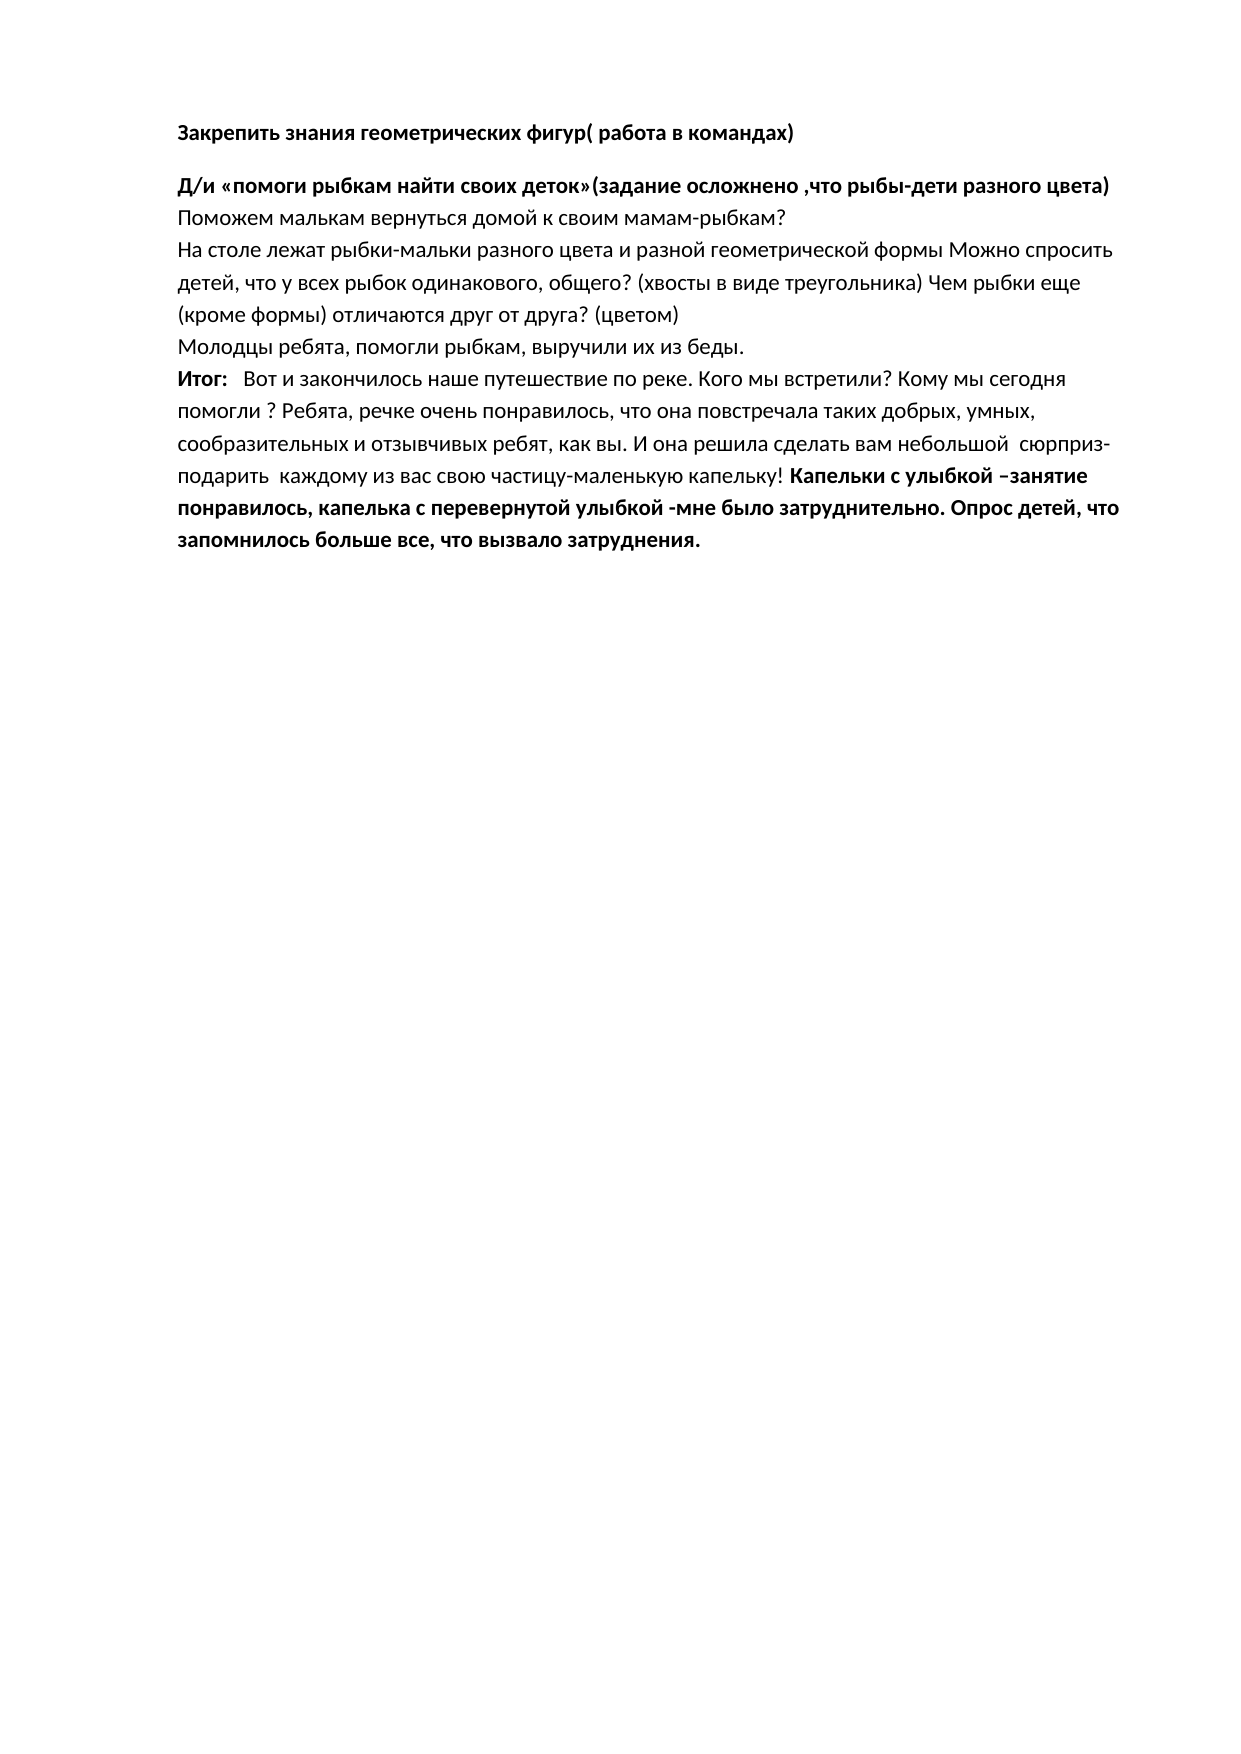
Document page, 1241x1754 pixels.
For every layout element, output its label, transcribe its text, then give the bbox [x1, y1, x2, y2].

text Д/и «помоги рыбкам найти своих деток»(задание осложнено ,что рыбы-дети разного цвета) Поможем малькам вернуться домой к своим мамам-рыбкам? На столе лежат рыбки-мальки разного цвета и разной геометрической формы Можно спросить детей, что у всех рыбок одинакового, общего? (хвосты в виде треугольника) Чем рыбки еще (кроме формы) отличаются друг от друга? (цветом) Молодцы ребята, помогли рыбкам, выручили их из беды. Итог: Вот и закончилось наше путешествие по реке. Кого мы встретили? Кому мы сегодня помогли ? Ребята, речке очень понравилось, что она повстречала таких добрых, умных, сообразительных и отзывчивых ребят, как вы. И она решила сделать вам небольшой сюрприз-подарить каждому из вас свою частицу-маленькую капельку! Капельки с улыбкой –занятие понравилось, капелька с перевернутой улыбкой -мне было затруднительно. Опрос детей, что запомнилось больше все, что вызвало затруднения. [177, 171, 1152, 585]
text Закрепить знания геометрических фигур( работа в командах) [177, 118, 1152, 146]
